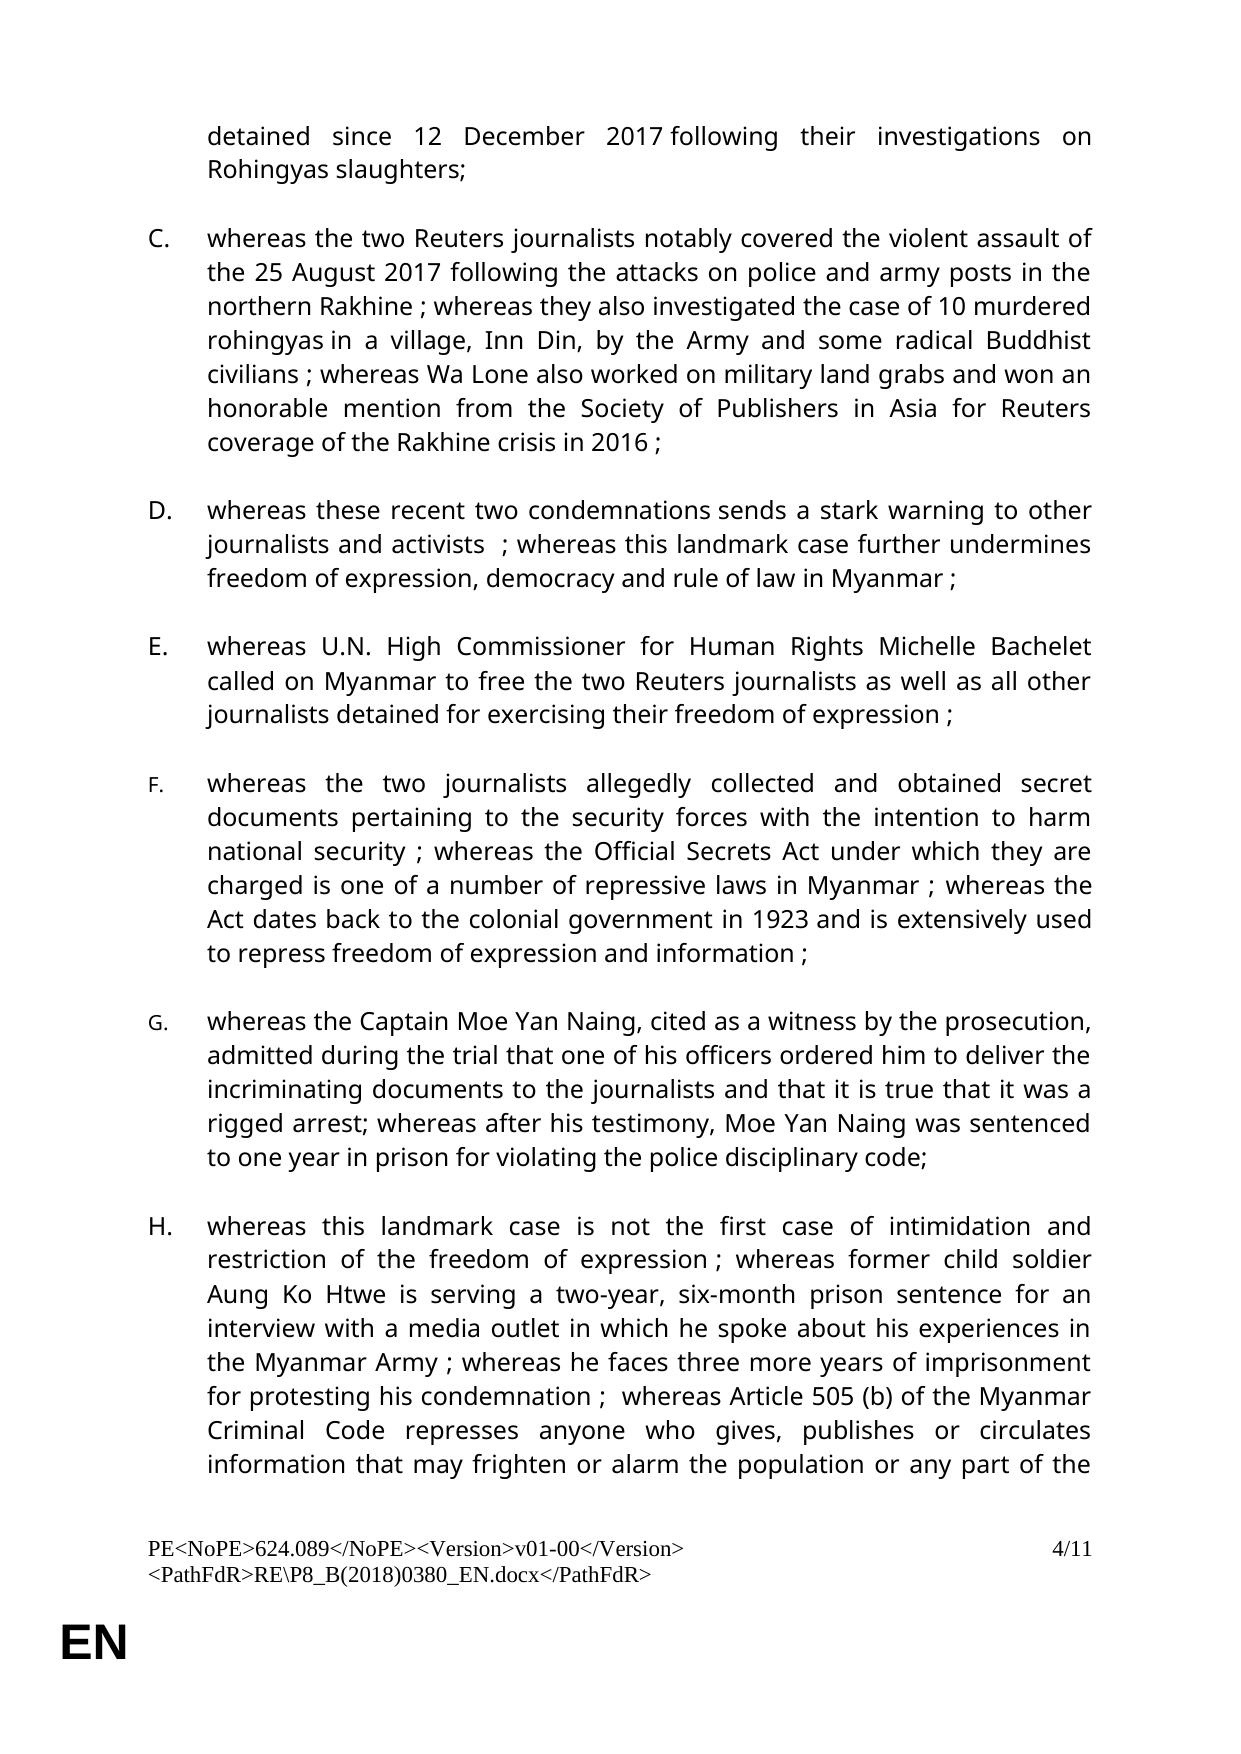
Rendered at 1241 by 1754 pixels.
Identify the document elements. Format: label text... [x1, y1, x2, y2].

list whereas the two Reuters journalists notably covered the violent assault of the 25 August 2017 following the attacks on police and army posts in the northern Rakhine ; whereas they also investigated the case of 10 murdered rohingyas in a village, Inn Din, by the Army and some radical Buddhist civilians ; whereas Wa Lone also worked on military land grabs and won an honorable mention from the Society of Publishers in Asia for Reuters coverage of the Rakhine crisis in 2016 ; [148, 220, 1092, 459]
list whereas the two journalists allegedly collected and obtained secret documents pertaining to the security forces with the intention to harm national security ; whereas the Official Secrets Act under which they are charged is one of a number of repressive laws in Myanmar ; whereas the Act dates back to the colonial government in 1923 and is extensively used to repress freedom of expression and information ; [148, 765, 1092, 970]
list whereas the Captain Moe Yan Naing, cited as a witness by the prosecution, admitted during the trial that one of his officers ordered him to deliver the incriminating documents to the journalists and that it is true that it was a rigged arrest; whereas after his testimony, Moe Yan Naing was sentenced to one year in prison for violating the police disciplinary code; [148, 1004, 1092, 1174]
list whereas these recent two condemnations sends a stark warning to other journalists and activists ; whereas this landmark case further undermines freedom of expression, democracy and rule of law in Myanmar ; [148, 493, 1092, 595]
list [148, 118, 1092, 186]
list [148, 1208, 1092, 1481]
list whereas U.N. High Commissioner for Human Rights Michelle Bachelet called on Myanmar to free the two Reuters journalists as well as all other journalists detained for exercising their freedom of expression ; [148, 629, 1092, 731]
